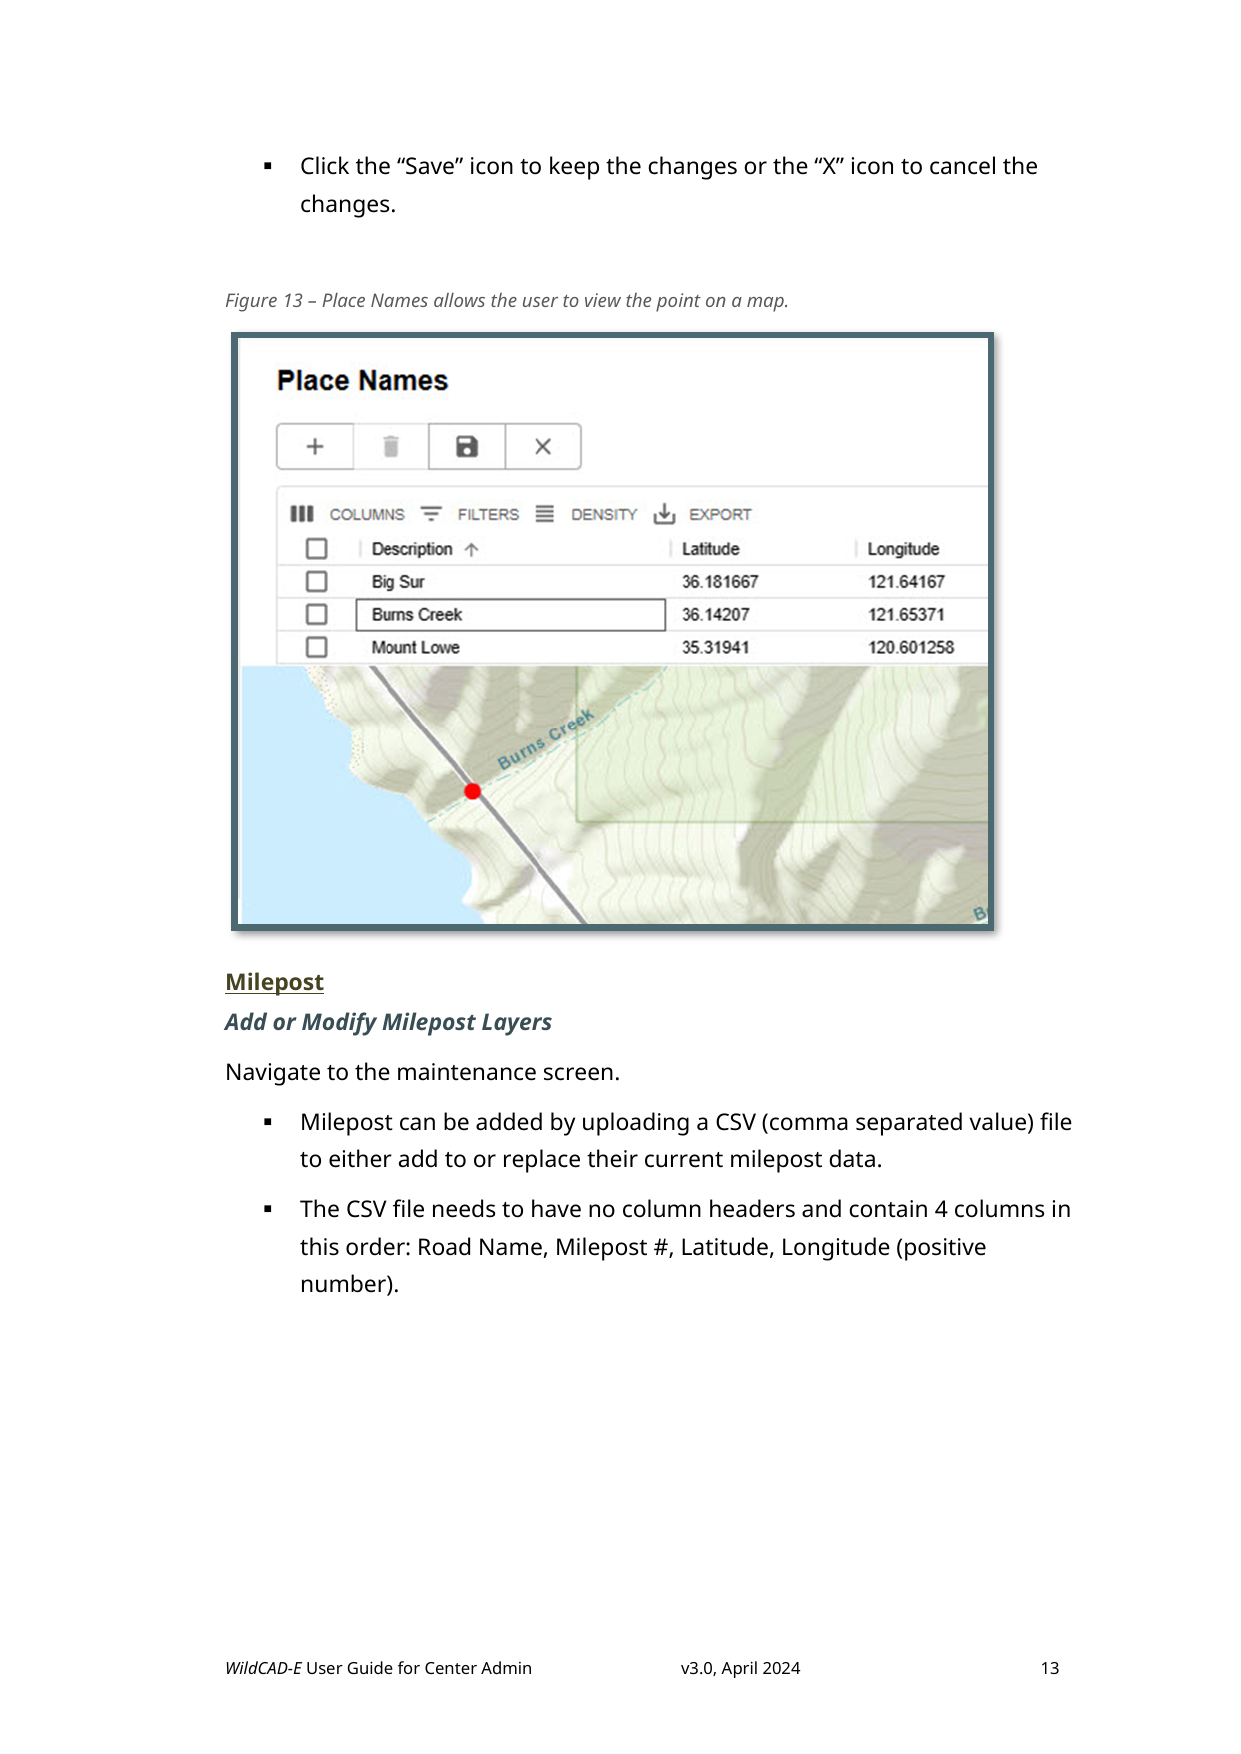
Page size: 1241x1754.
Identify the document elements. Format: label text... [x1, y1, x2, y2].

picture [238, 338, 988, 924]
text Navigate to the maintenance screen. [225, 1056, 1090, 1087]
subtitle Milepost [225, 966, 1090, 997]
list Click the “Save” icon to keep the changes or the “X” icon to cancel the changes. [262, 150, 1090, 219]
subtitle Add or Modify Milepost Layers [225, 1006, 1090, 1037]
list The CSV file needs to have no column headers and contain 4 columns in this order: Road Name, Milepost #, Latitude, Longitude (positive number). [262, 1193, 1090, 1299]
text Figure 13 – Place Names allows the user to view the point on a map. [225, 287, 1090, 313]
list Milepost can be added by uploading a CSV (comma separated value) file to either add to or replace their current milepost data. [262, 1106, 1090, 1174]
